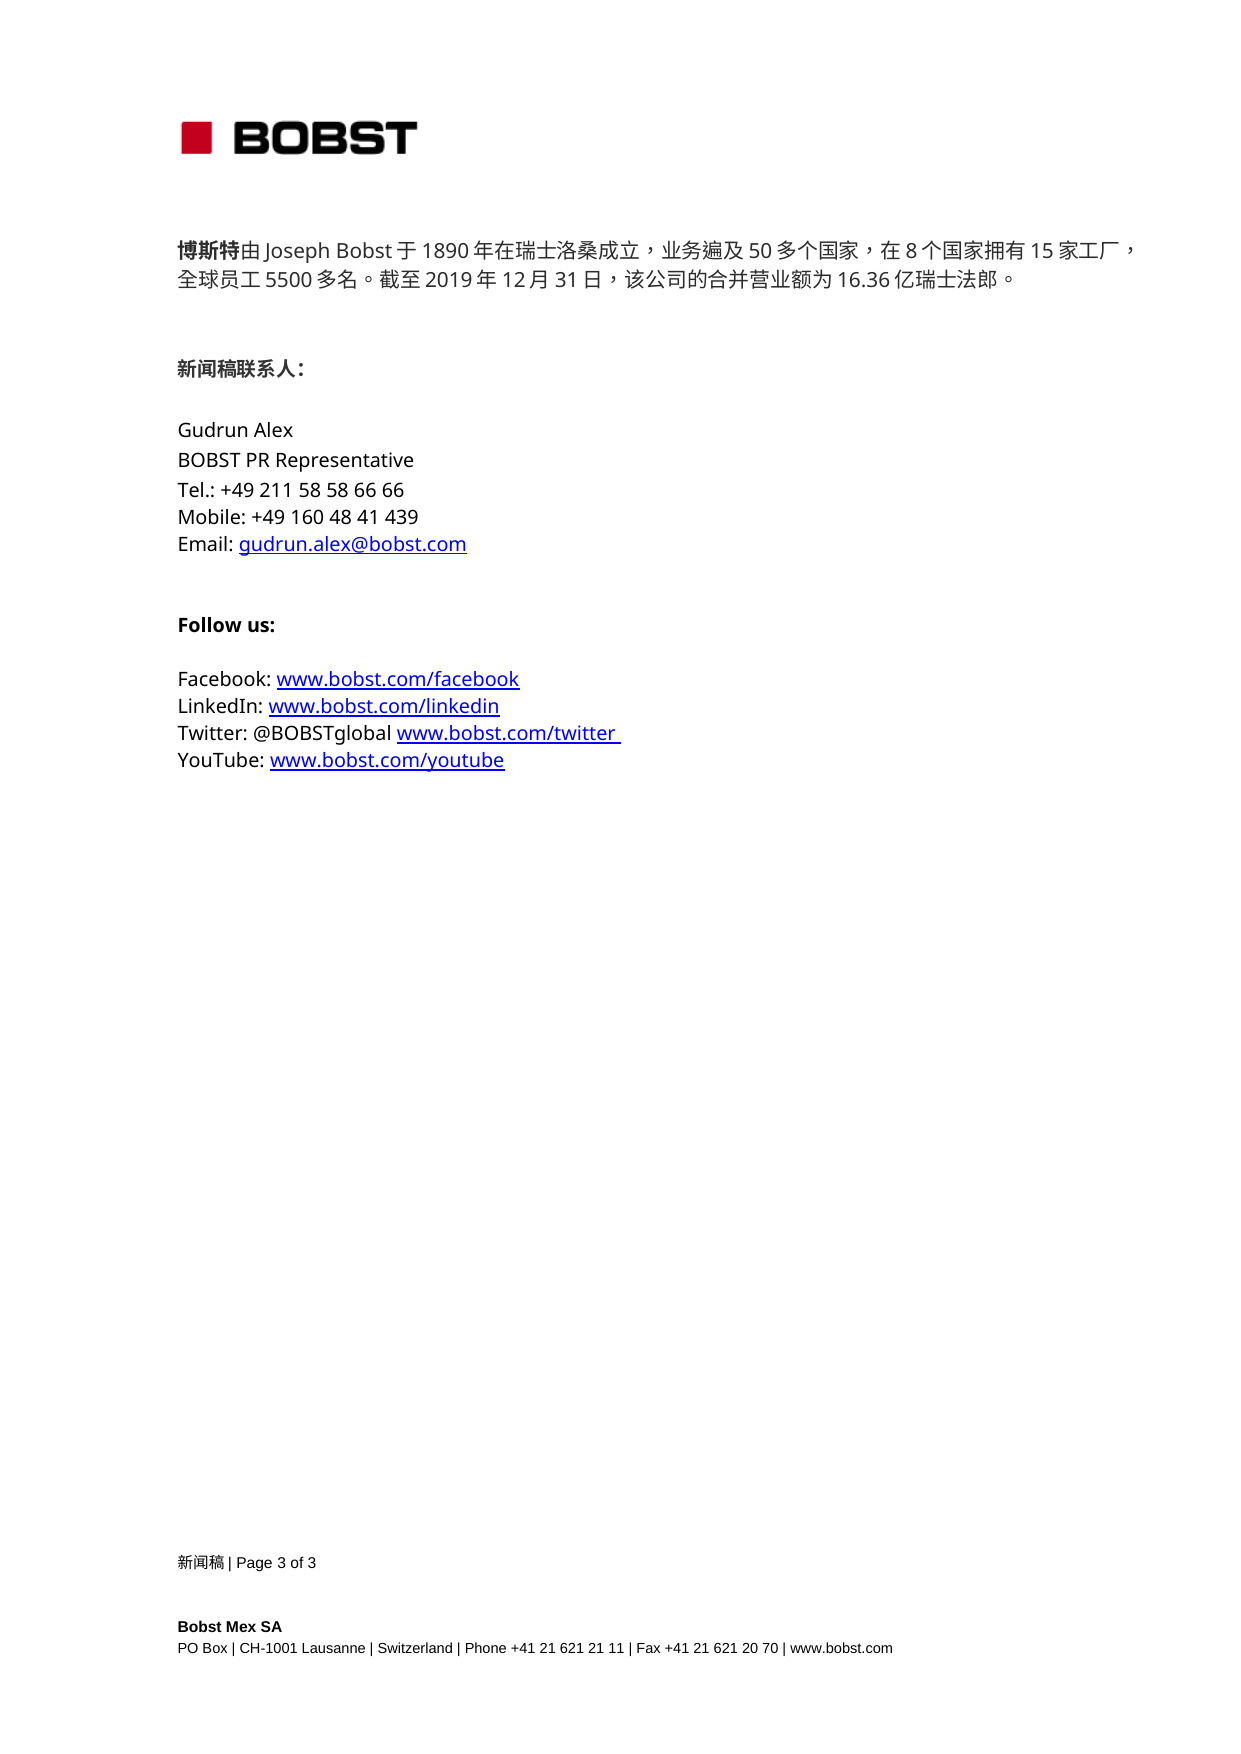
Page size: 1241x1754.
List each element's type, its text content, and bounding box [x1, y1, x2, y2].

text 新闻稿联系人： [177, 354, 1152, 383]
text Follow us: [177, 611, 1152, 638]
text Facebook: www.bobst.com/facebook LinkedIn: www.bobst.com/linkedin Twitter: @BOBSTglobal www.bobst.com/twitter YouTube: www.bobst.com/youtube [177, 665, 1152, 773]
text Gudrun Alex BOBST PR Representative [177, 417, 1152, 473]
text 博斯特由Joseph Bobst于1890年在瑞士洛桑成立，业务遍及50多个国家，在8个国家拥有15家工厂，全球员工5500多名。截至2019年12月31日，该公司的合并营业额为16.36亿瑞士法郎。 [177, 236, 1152, 293]
text Email: gudrun.alex@bobst.com [177, 530, 1152, 557]
text Mobile: +49 160 48 41 439 [177, 503, 1152, 530]
text Tel.: +49 211 58 58 66 66 [177, 476, 1152, 503]
